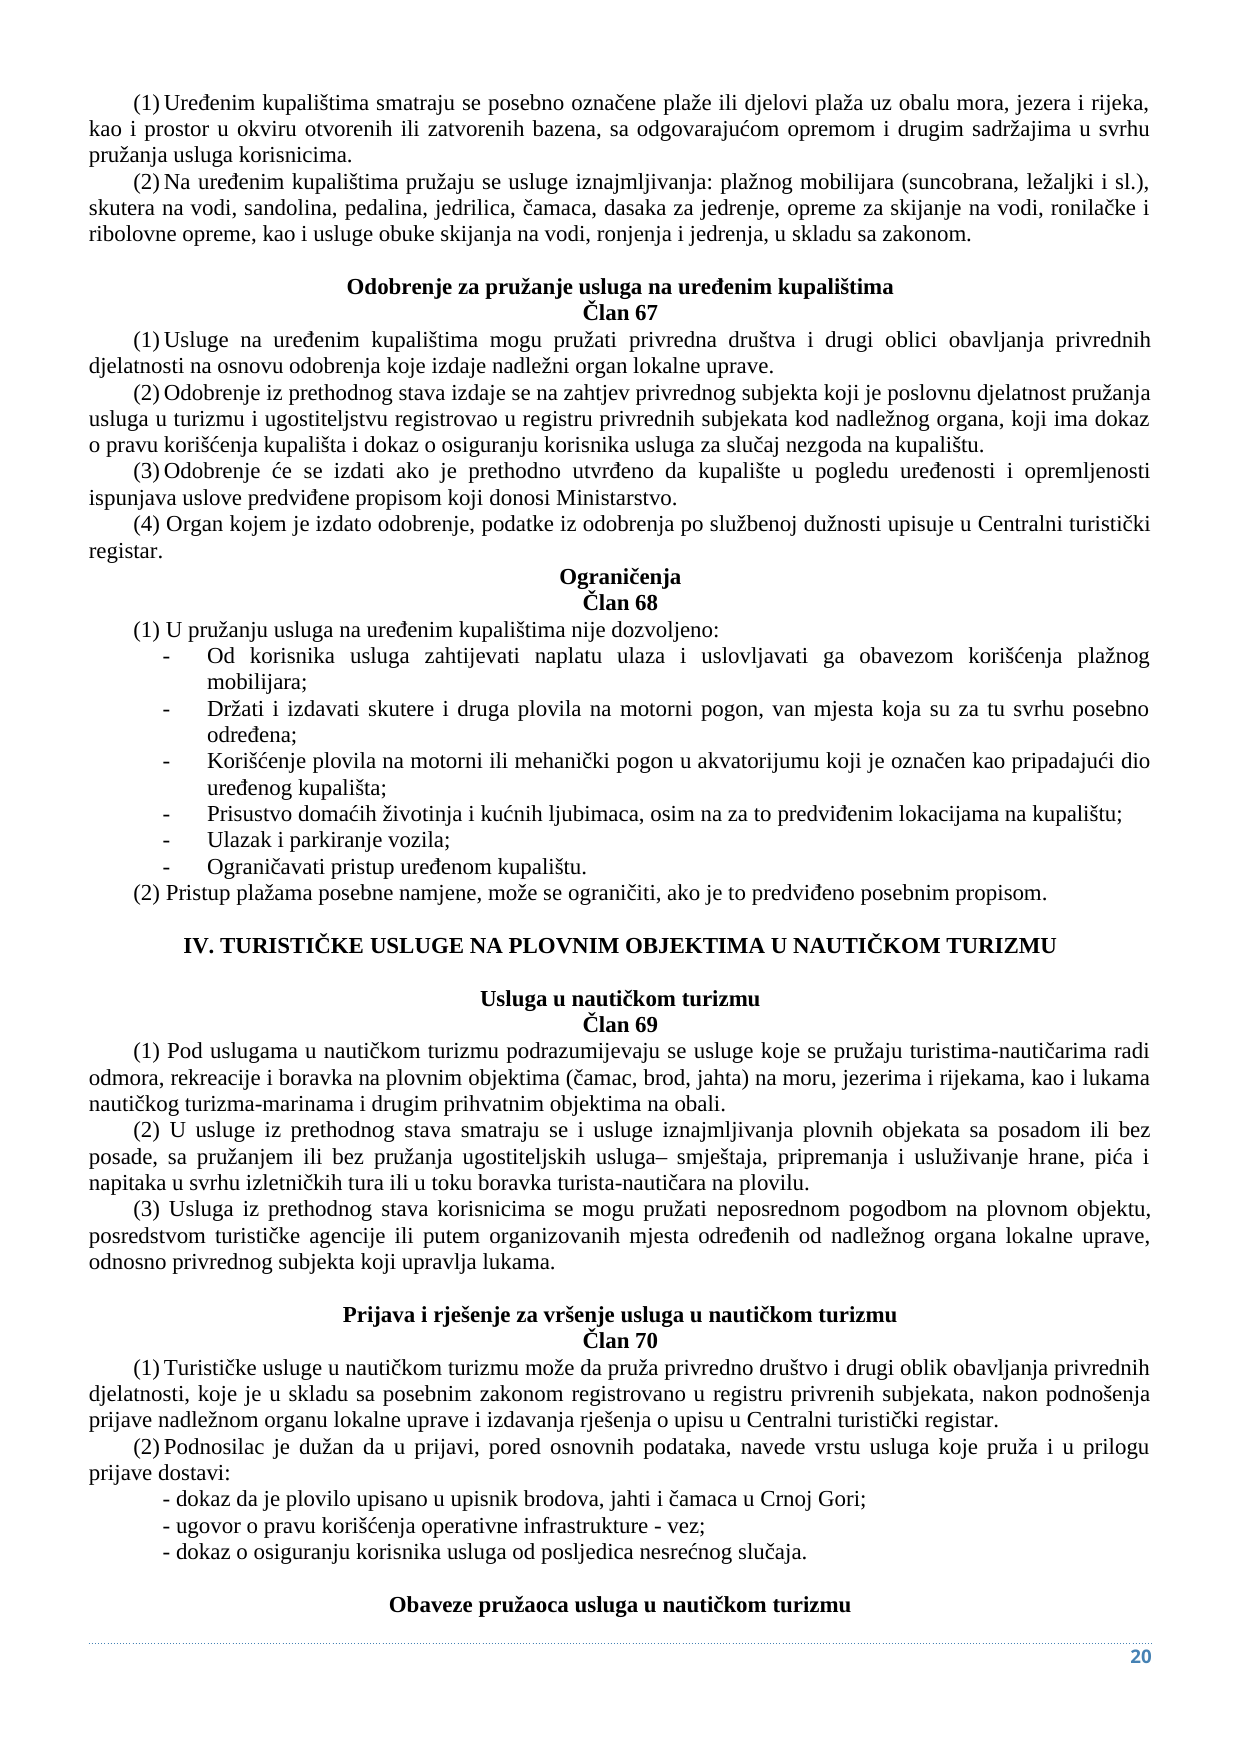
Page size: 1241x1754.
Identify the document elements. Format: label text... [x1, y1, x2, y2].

text Obaveze pružaoca usluga u nautičkom turizmu [89, 1591, 1152, 1617]
text Usluga u nautičkom turizmu [89, 985, 1152, 1011]
text Član 69 [89, 1011, 1152, 1037]
list Odobrenje će se izdati ako je prethodno utvrđeno da kupalište u pogledu uređenosti i opremljenosti ispunjava uslove predviđene propisom koji donosi Ministarstvo. [89, 458, 1152, 510]
list Turističke usluge u nautičkom turizmu može da pruža privredno društvo i drugi oblik obavljanja privrednih djelatnosti, koje je u skladu sa posebnim zakonom registrovano u registru privrenih subjekata, nakon podnošenja prijave nadležnom organu lokalne uprave i izdavanja rješenja o upisu u Centralni turistički registar. [89, 1354, 1152, 1433]
list Odobrenje iz prethodnog stava izdaje se na zahtjev privrednog subjekta koji je poslovnu djelatnost pružanja usluga u turizmu i ugostiteljstvu registrovao u registru privrednih subjekata kod nadležnog organa, koji ima dokaz o pravu korišćenja kupališta i dokaz o osiguranju korisnika usluga za slučaj nezgoda na kupalištu. [89, 378, 1152, 458]
text - ugovor o pravu korišćenja operativne infrastrukture - vez; [162, 1512, 1152, 1538]
list Uređenim kupalištima smatraju se posebno označene plaže ili djelovi plaža uz obalu mora, jezera i rijeka, kao i prostor u okviru otvorenih ili zatvorenih bazena, sa odgovarajućom opremom i drugim sadržajima u svrhu pružanja usluga korisnicima. [89, 89, 1152, 168]
text (1) Pod uslugama u nautičkom turizmu podrazumijevaju se usluge koje se pružaju turistima-nautičarima radi odmora, rekreacije i boravka na plovnim objektima (čamac, brod, jahta) na moru, jezerima i rijekama, kao i lukama nautičkog turizma-marinama i drugim prihvatnim objektima na obali. [89, 1037, 1152, 1116]
list Prisustvo domaćih životinja i kućnih ljubimaca, osim na za to predviđenim lokacijama na kupalištu; [162, 800, 1152, 827]
list Korišćenje plovila na motorni ili mehanički pogon u akvatorijumu koji je označen kao pripadajući dio uređenog kupališta; [162, 747, 1152, 800]
text Član 68 [89, 589, 1152, 616]
text Član 67 [89, 299, 1152, 326]
text Član 70 [89, 1327, 1152, 1354]
text (2) Pristup plažama posebne namjene, može se ograničiti, ako je to predviđeno posebnim propisom. [89, 879, 1152, 906]
text - dokaz da je plovilo upisano u upisnik brodova, jahti i čamaca u Crnoj Gori; [162, 1485, 1152, 1512]
text Odobrenje za pružanje usluga na uređenim kupalištima [89, 273, 1152, 299]
text IV. TURISTIČKE USLUGE NA PLOVNIM OBJEKTIMA U NAUTIČKOM TURIZMU [89, 932, 1152, 958]
text (3) Usluga iz prethodnog stava korisnicima se mogu pružati neposrednom pogodbom na plovnom objektu, posredstvom turističke agencije ili putem organizovanih mjesta određenih od nadležnog organa lokalne uprave, odnosno privrednog subjekta koji upravlja lukama. [89, 1196, 1152, 1274]
list Usluge na uređenim kupalištima mogu pružati privredna društva i drugi oblici obavljanja privrednih djelatnosti na osnovu odobrenja koje izdaje nadležni organ lokalne uprave. [89, 326, 1152, 378]
list Na uređenim kupalištima pružaju se usluge iznajmljivanja: plažnog mobilijara (suncobrana, ležaljki i sl.), skutera na vodi, sandolina, pedalina, jedrilica, čamaca, dasaka za jedrenje, opreme za skijanje na vodi, ronilačke i ribolovne opreme, kao i usluge obuke skijanja na vodi, ronjenja i jedrenja, u skladu sa zakonom. [89, 168, 1152, 247]
list Ograničavati pristup uređenom kupalištu. [162, 853, 1152, 879]
text (1) U pružanju usluga na uređenim kupalištima nije dozvoljeno: [89, 616, 1152, 642]
text (2) U usluge iz prethodnog stava smatraju se i usluge iznajmljivanja plovnih objekata sa posadom ili bez posade, sa pružanjem ili bez pružanja ugostiteljskih usluga– smještaja, pripremanja i usluživanje hrane, pića i napitaka u svrhu izletničkih tura ili u toku boravka turista-nautičara na plovilu. [89, 1116, 1152, 1196]
list Od korisnika usluga zahtijevati naplatu ulaza i uslovljavati ga obavezom korišćenja plažnog mobilijara; [162, 642, 1152, 695]
text (4) Organ kojem je izdato odobrenje, podatke iz odobrenja po službenoj dužnosti upisuje u Centralni turistički registar. [89, 510, 1152, 563]
list Držati i izdavati skutere i druga plovila na motorni pogon, van mjesta koja su za tu svrhu posebno određena; [162, 695, 1152, 747]
list Ulazak i parkiranje vozila; [162, 827, 1152, 853]
list Podnosilac je dužan da u prijavi, pored osnovnih podataka, navede vrstu usluga koje pruža i u prilogu prijave dostavi: [89, 1433, 1152, 1485]
text Prijava i rješenje za vršenje usluga u nautičkom turizmu [89, 1301, 1152, 1327]
text - dokaz o osiguranju korisnika usluga od posljedica nesrećnog slučaja. [162, 1538, 1152, 1564]
text Ograničenja [89, 563, 1152, 589]
